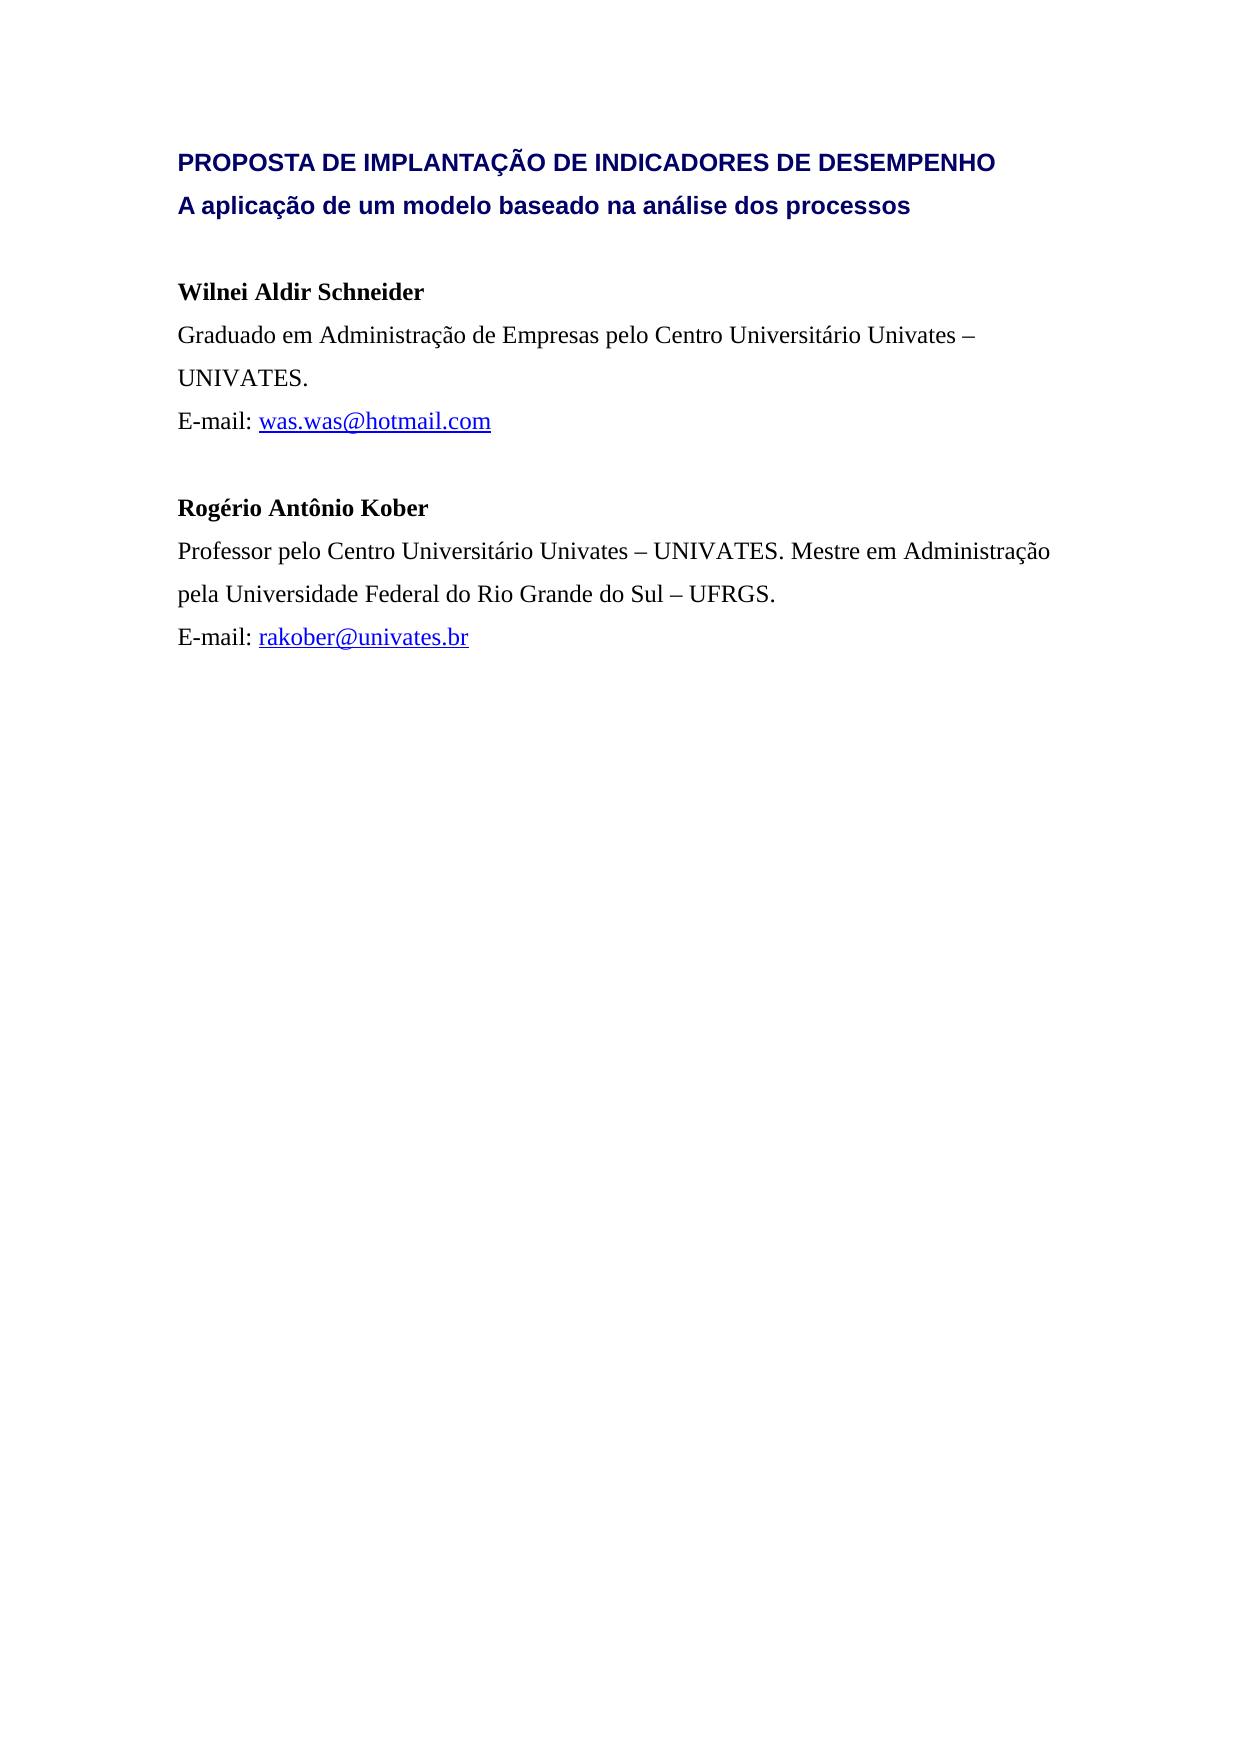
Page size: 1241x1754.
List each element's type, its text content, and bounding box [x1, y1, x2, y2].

text Wilnei Aldir Schneider [177, 277, 1063, 306]
text Graduado em Administração de Empresas pelo Centro Universitário Univates – UNIVATES. [177, 320, 1063, 392]
text E-mail: rakober@univates.br [177, 622, 1063, 651]
title A aplicação de um modelo baseado na análise dos processos [177, 191, 1063, 219]
text E-mail: was.was@hotmail.com [177, 406, 1063, 435]
title PROPOSTA DE IMPLANTAÇÃO DE INDICADORES DE DESEMPENHO [177, 148, 1063, 176]
text Professor pelo Centro Universitário Univates – UNIVATES. Mestre em Administração pela Universidade Federal do Rio Grande do Sul – UFRGS. [177, 536, 1063, 608]
text Rogério Antônio Kober [177, 493, 1063, 521]
